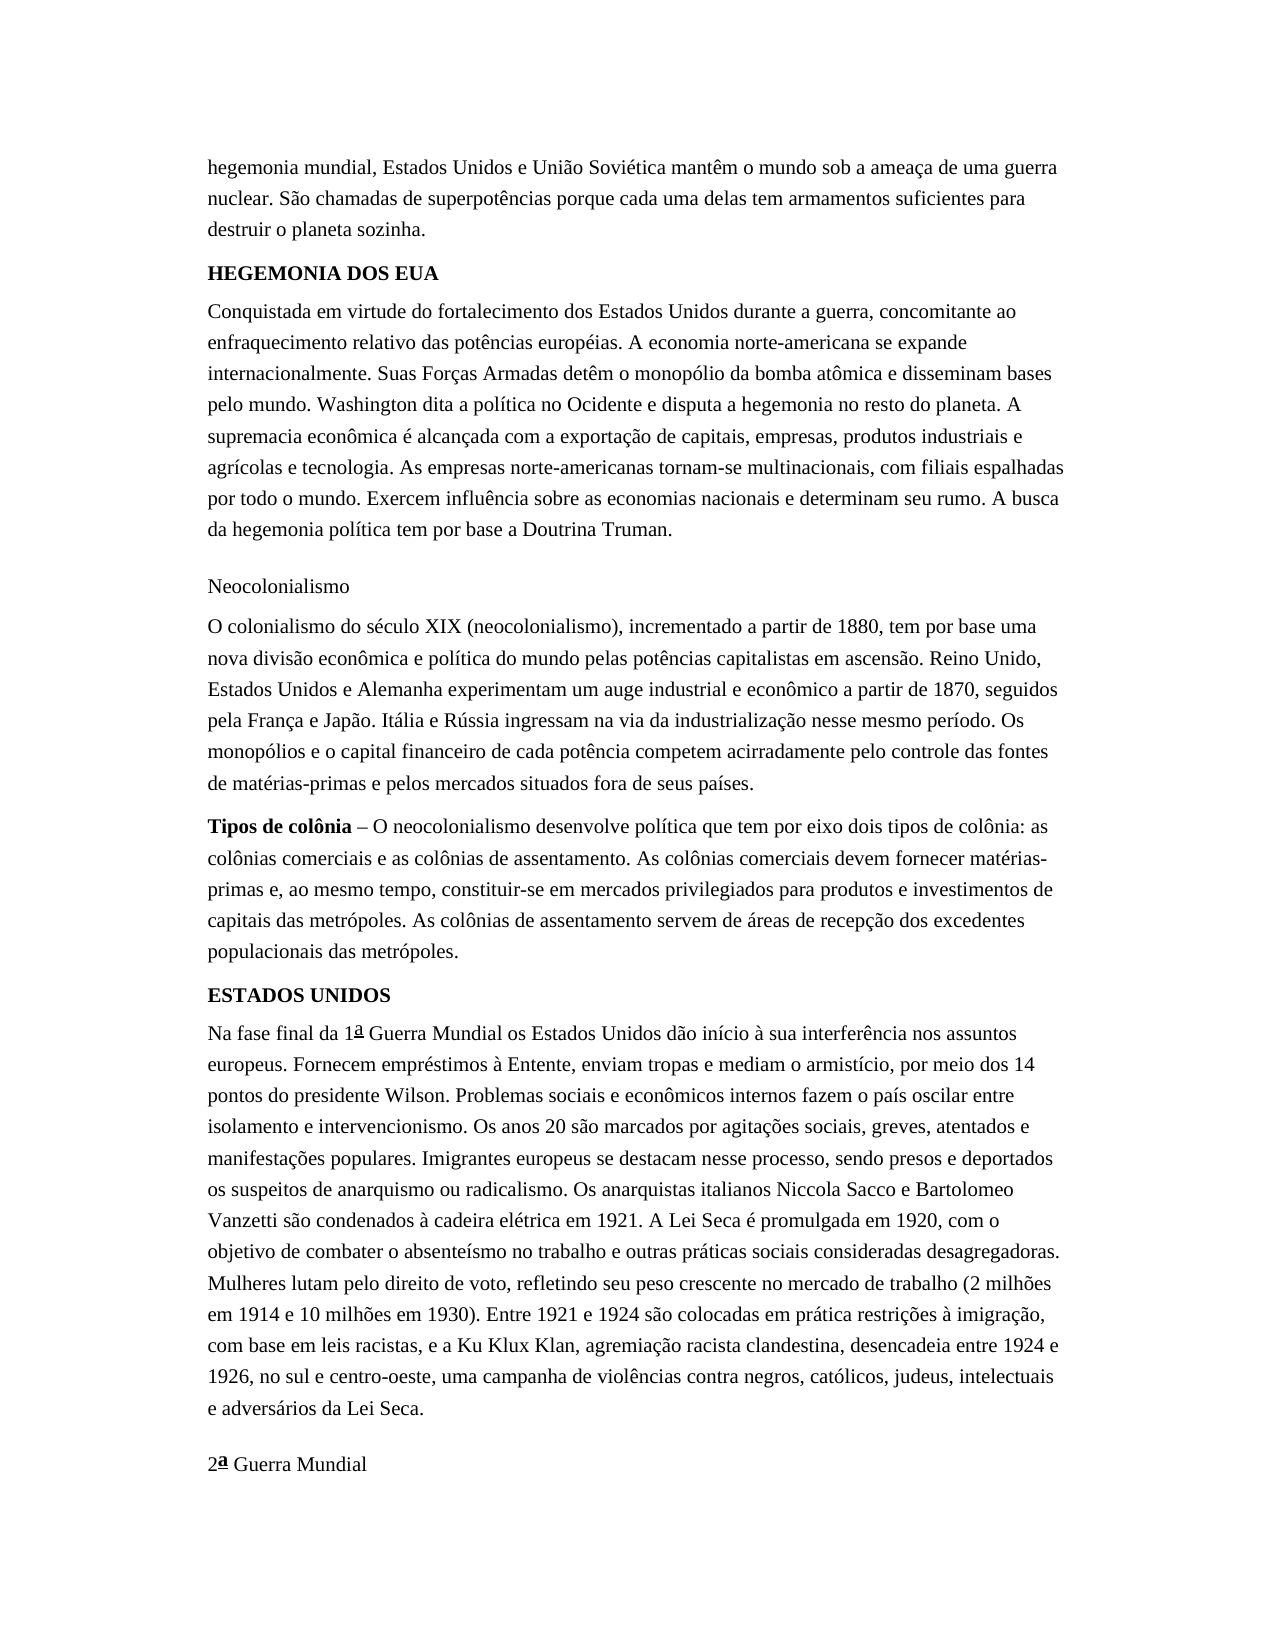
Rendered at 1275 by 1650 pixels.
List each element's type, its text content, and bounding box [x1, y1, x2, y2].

text Tipos de colônia – O neocolonialismo desenvolve política que tem por eixo dois tipos de colônia: as colônias comerciais e as colônias de assentamento. As colônias comerciais devem fornecer matérias-primas e, ao mesmo tempo, constituir-se em mercados privilegiados para produtos e investimentos de capitais das metrópoles. As colônias de assentamento servem de áreas de recepção dos excedentes populacionais das metrópoles. [207, 807, 1068, 963]
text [207, 148, 1068, 241]
text O colonialismo do século XIX (neocolonialismo), incrementado a partir de 1880, tem por base uma nova divisão econômica e política do mundo pelas potências capitalistas em ascensão. Reino Unido, Estados Unidos e Alemanha experimentam um auge industrial e econômico a partir de 1870, seguidos pela França e Japão. Itália e Rússia ingressam na via da industrialização nesse mesmo período. Os monopólios e o capital financeiro de cada potência competem acirradamente pelo controle das fontes de matérias-primas e pelos mercados situados fora de seus países. [207, 607, 1068, 794]
text HEGEMONIA DOS EUA [207, 254, 1068, 285]
text Conquistada em virtude do fortalecimento dos Estados Unidos durante a guerra, concomitante ao enfraquecimento relativo das potências européias. A economia norte-americana se expande internacionalmente. Suas Forças Armadas detêm o monopólio da bomba atômica e disseminam bases pelo mundo. Washington dita a política no Ocidente e disputa a hegemonia no resto do planeta. A supremacia econômica é alcançada com a exportação de capitais, empresas, produtos industriais e agrícolas e tecnologia. As empresas norte-americanas tornam-se multinacionais, com filiais espalhadas por todo o mundo. Exercem influência sobre as economias nacionais e determinam seu rumo. A busca da hegemonia política tem por base a Doutrina Truman. [207, 291, 1068, 541]
text Neocolonialismo [207, 566, 1068, 598]
text 2a Guerra Mundial [207, 1444, 1068, 1476]
text Na fase final da 1a Guerra Mundial os Estados Unidos dão início à sua interferência nos assuntos europeus. Fornecem empréstimos à Entente, enviam tropas e mediam o armistício, por meio dos 14 pontos do presidente Wilson. Problemas sociais e econômicos internos fazem o país oscilar entre isolamento e intervencionismo. Os anos 20 são marcados por agitações sociais, greves, atentados e manifestações populares. Imigrantes europeus se destacam nesse processo, sendo presos e deportados os suspeitos de anarquismo ou radicalismo. Os anarquistas italianos Niccola Sacco e Bartolomeo Vanzetti são condenados à cadeira elétrica em 1921. A Lei Seca é promulgada em 1920, com o objetivo de combater o absenteísmo no trabalho e outras práticas sociais consideradas desagregadoras. Mulheres lutam pelo direito de voto, refletindo seu peso crescente no mercado de trabalho (2 milhões em 1914 e 10 milhões em 1930). Entre 1921 e 1924 são colocadas em prática restrições à imigração, com base em leis racistas, e a Ku Klux Klan, agremiação racista clandestina, desencadeia entre 1924 e 1926, no sul e centro-oeste, uma campanha de violências contra negros, católicos, judeus, intelectuais e adversários da Lei Seca. [207, 1013, 1068, 1419]
text ESTADOS UNIDOS [207, 976, 1068, 1007]
